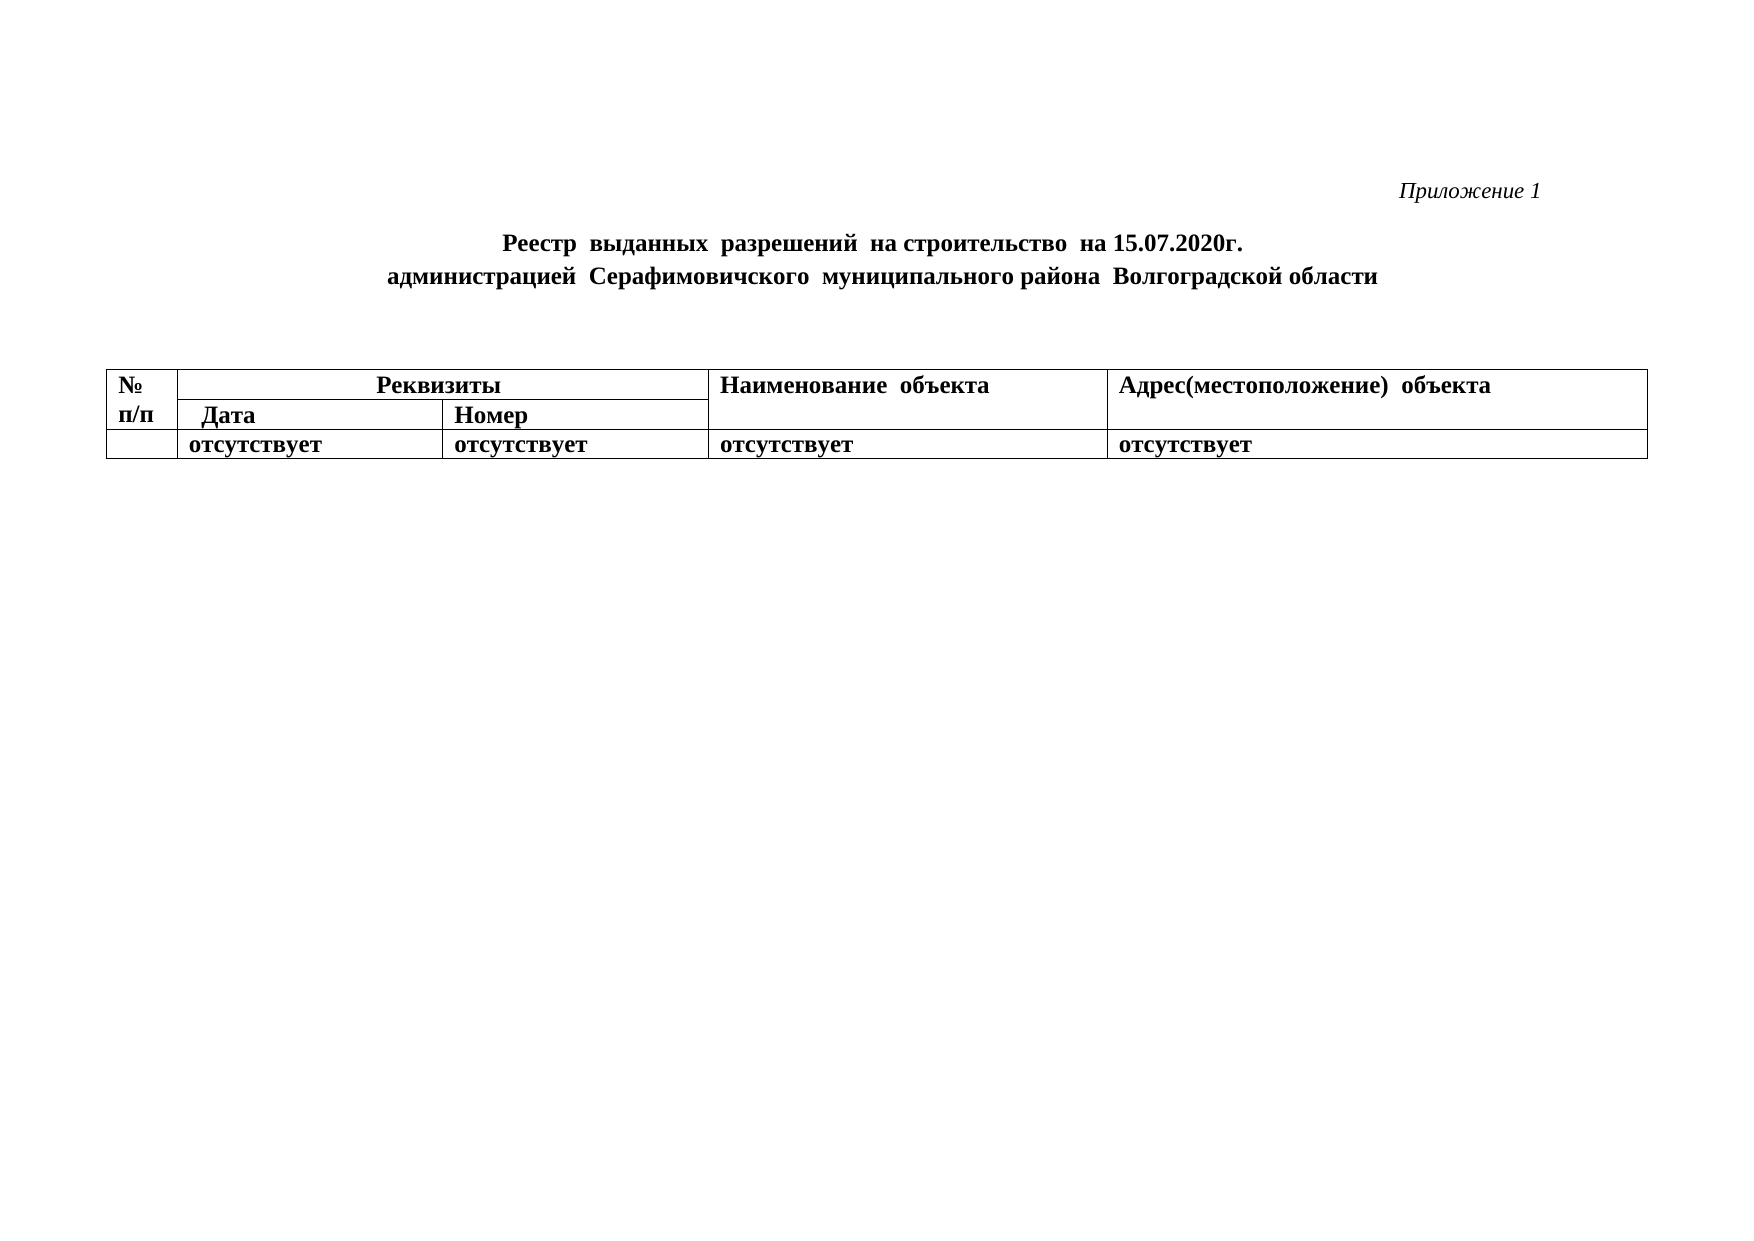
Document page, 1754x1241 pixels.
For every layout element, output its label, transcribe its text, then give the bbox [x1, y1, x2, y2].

table_header Наименование объекта [709, 370, 1107, 428]
table_header Адрес(местоположение) объекта [1108, 370, 1647, 428]
table_header Реквизиты [178, 370, 708, 399]
text Приложение 1 [118, 177, 1636, 203]
table_cell отсутствует [443, 430, 708, 458]
table_cell [107, 430, 177, 458]
table_cell отсутствует [178, 430, 442, 458]
table_header № п/п [107, 370, 177, 428]
text Реестр выданных разрешений на строительство на 15.07.2020г. [118, 228, 1636, 257]
table_cell отсутствует [1108, 430, 1647, 458]
table_cell отсутствует [709, 430, 1107, 458]
table_cell Дата [178, 400, 442, 428]
table_cell Номер [443, 400, 708, 428]
text администрацией Серафимовичского муниципального района Волгоградской области [118, 261, 1636, 290]
